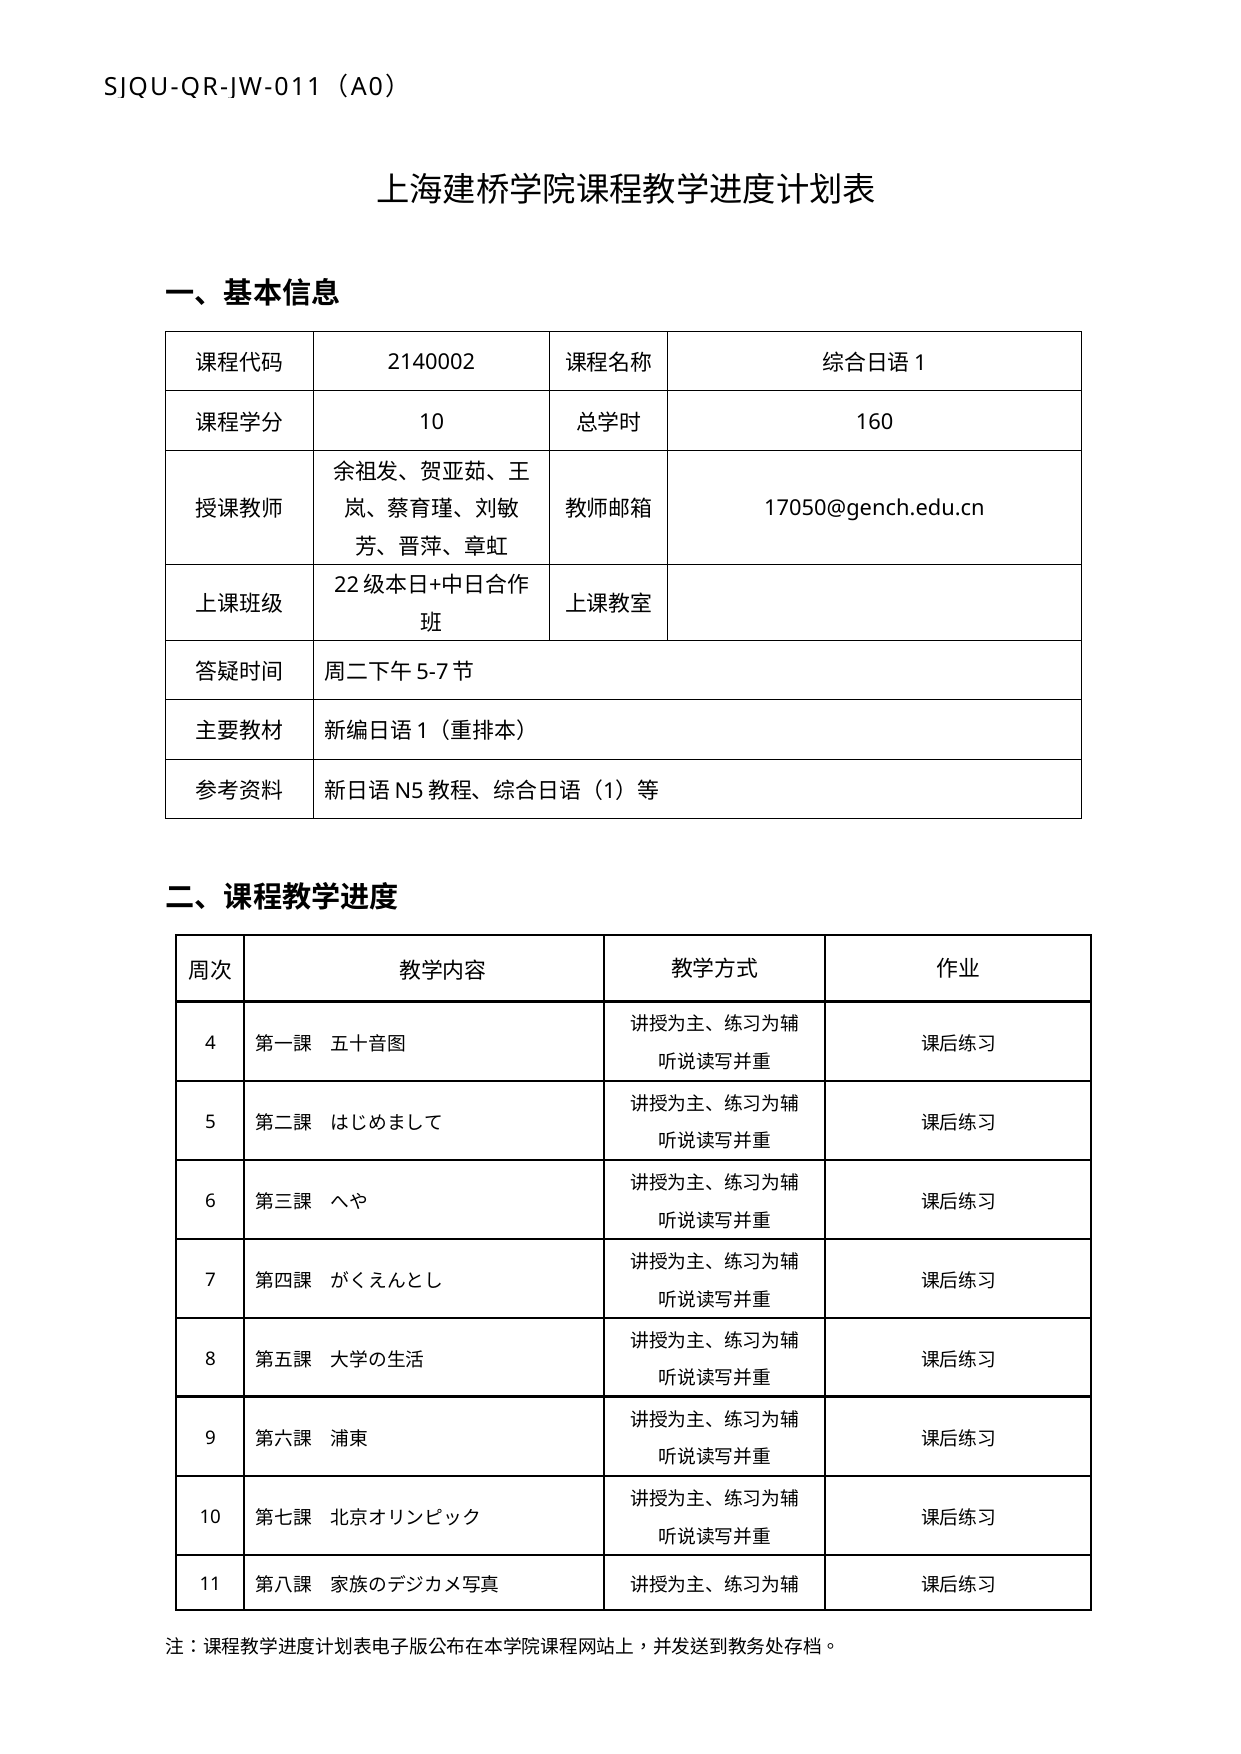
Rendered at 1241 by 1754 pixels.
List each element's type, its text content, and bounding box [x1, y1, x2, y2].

table_cell 8 [177, 1319, 243, 1395]
table_cell 讲授为主、练习为辅 听说读写并重 [605, 1240, 824, 1317]
table_cell 课后练习 [826, 1556, 1090, 1609]
table_cell 第一課 五十音图 [245, 1003, 603, 1080]
table_cell 第四課 がくえんとし [245, 1240, 603, 1317]
table_cell 课后练习 [826, 1319, 1090, 1395]
table_header 课程代码 [166, 332, 313, 390]
table_cell 6 [177, 1161, 243, 1238]
table_cell 课后练习 [826, 1003, 1090, 1080]
table_cell 答疑时间 [166, 641, 313, 699]
table_cell 上课教室 [550, 565, 667, 639]
table_cell 余祖发、贺亚茹、王岚、蔡育瑾、刘敏芳、晋萍、章虹 [314, 451, 549, 563]
table_cell 讲授为主、练习为辅 听说读写并重 [605, 1319, 824, 1395]
table_cell 课程学分 [166, 391, 313, 450]
table_cell 讲授为主、练习为辅 听说读写并重 [605, 1082, 824, 1158]
table_cell 课后练习 [826, 1161, 1090, 1238]
table_cell 讲授为主、练习为辅 听说读写并重 [605, 1556, 824, 1609]
table_cell 第七課 北京オリンピック [245, 1477, 603, 1554]
table_cell 第二課 はじめまして [245, 1082, 603, 1158]
table_cell 讲授为主、练习为辅 听说读写并重 [605, 1161, 824, 1238]
table_header 课程名称 [550, 332, 667, 390]
table_cell 新日语N5教程、综合日语（1）等 [314, 760, 1081, 818]
table_cell 10 [314, 391, 549, 450]
table_cell 第三課 へや [245, 1161, 603, 1238]
table_cell 授课教师 [166, 451, 313, 563]
table_cell 7 [177, 1240, 243, 1317]
table_cell 主要教材 [166, 700, 313, 758]
table_cell 课后练习 [826, 1240, 1090, 1317]
table_cell 11 [177, 1556, 243, 1609]
text 一、基本信息 [165, 270, 1087, 312]
table_cell 总学时 [550, 391, 667, 450]
table_cell 10 [177, 1477, 243, 1554]
table_header 周次 [177, 936, 243, 1000]
table_cell 第八課 家族のデジカメ写真 [245, 1556, 603, 1609]
table_cell 4 [177, 1003, 243, 1080]
table_header 教学内容 [245, 936, 603, 1000]
table_cell 讲授为主、练习为辅 听说读写并重 [605, 1398, 824, 1475]
table_cell 教师邮箱 [550, 451, 667, 563]
table_header 教学方式 [605, 936, 824, 1000]
table_cell 参考资料 [166, 760, 313, 818]
table_cell 第五課 大学の生活 [245, 1319, 603, 1395]
table_header 作业 [826, 936, 1090, 1000]
table_cell 9 [177, 1398, 243, 1475]
table_header 综合日语1 [668, 332, 1081, 390]
table_cell 课后练习 [826, 1398, 1090, 1475]
table_cell 讲授为主、练习为辅 听说读写并重 [605, 1477, 824, 1554]
text 上海建桥学院课程教学进度计划表 [165, 163, 1087, 211]
table_cell 课后练习 [826, 1082, 1090, 1158]
table_cell 17050@gench.edu.cn [668, 451, 1081, 563]
text 二、课程教学进度 [165, 873, 1087, 915]
table_cell [668, 565, 1081, 639]
table_cell 第六課 浦東 [245, 1398, 603, 1475]
table_cell 22级本日+中日合作班 [314, 565, 549, 639]
table_cell 160 [668, 391, 1081, 450]
table_cell 5 [177, 1082, 243, 1158]
table_cell 课后练习 [826, 1477, 1090, 1554]
table_cell 讲授为主、练习为辅 听说读写并重 [605, 1003, 824, 1080]
table_cell 上课班级 [166, 565, 313, 639]
table_header 2140002 [314, 332, 549, 390]
table_cell 新编日语1（重排本） [314, 700, 1081, 758]
table_cell 周二下午5-7节 [314, 641, 1081, 699]
